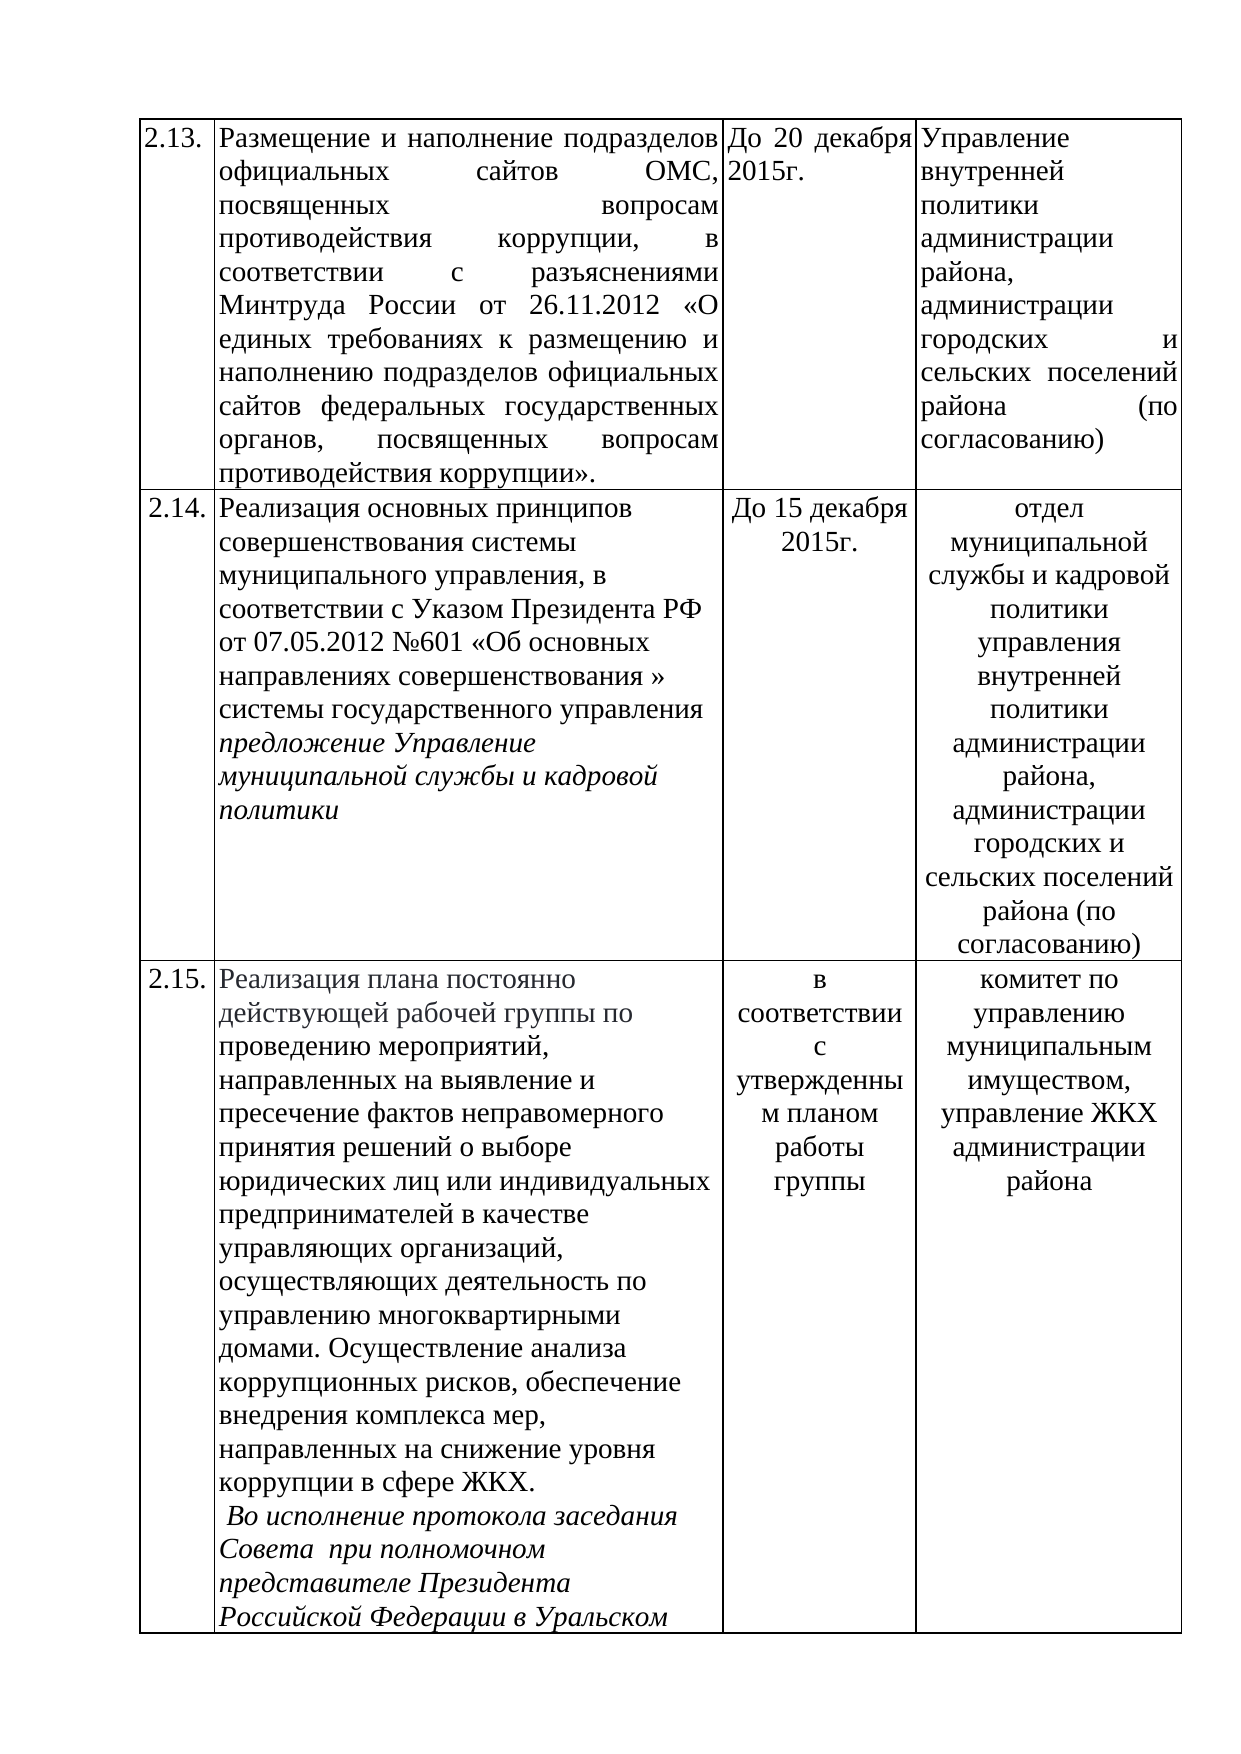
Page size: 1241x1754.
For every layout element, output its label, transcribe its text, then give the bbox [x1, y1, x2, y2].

table_cell Размещение и наполнение подразделов официальных сайтов ОМС, посвященных вопросам противодействия коррупции, в соответствии с разъяснениями Минтруда России от 26.11.2012 «О единых требованиях к размещению и наполнению подразделов официальных сайтов федеральных государственных органов, посвященных вопросам противодействия коррупции». [215, 120, 722, 489]
table_cell Реализация основных принципов совершенствования системы муниципального управления, в соответствии с Указом Президента РФ от 07.05.2012 №601 «Об основных направлениях совершенствования » системы государственного управления предложение Управление муниципальной службы и кадровой политики [215, 490, 722, 960]
table_cell 2.13. [141, 120, 214, 489]
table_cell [724, 961, 915, 1632]
table_cell 2.14. [141, 490, 214, 960]
table_cell Управление внутренней политики администрации района, администрации городских и сельских поселений района (по согласованию) [917, 120, 1181, 489]
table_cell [917, 961, 1181, 1632]
table_cell До 15 декабря 2015г. [724, 490, 915, 960]
table_cell 2.15. [141, 961, 214, 1632]
table_cell До 20 декабря 2015г. [724, 120, 915, 489]
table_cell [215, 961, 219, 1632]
